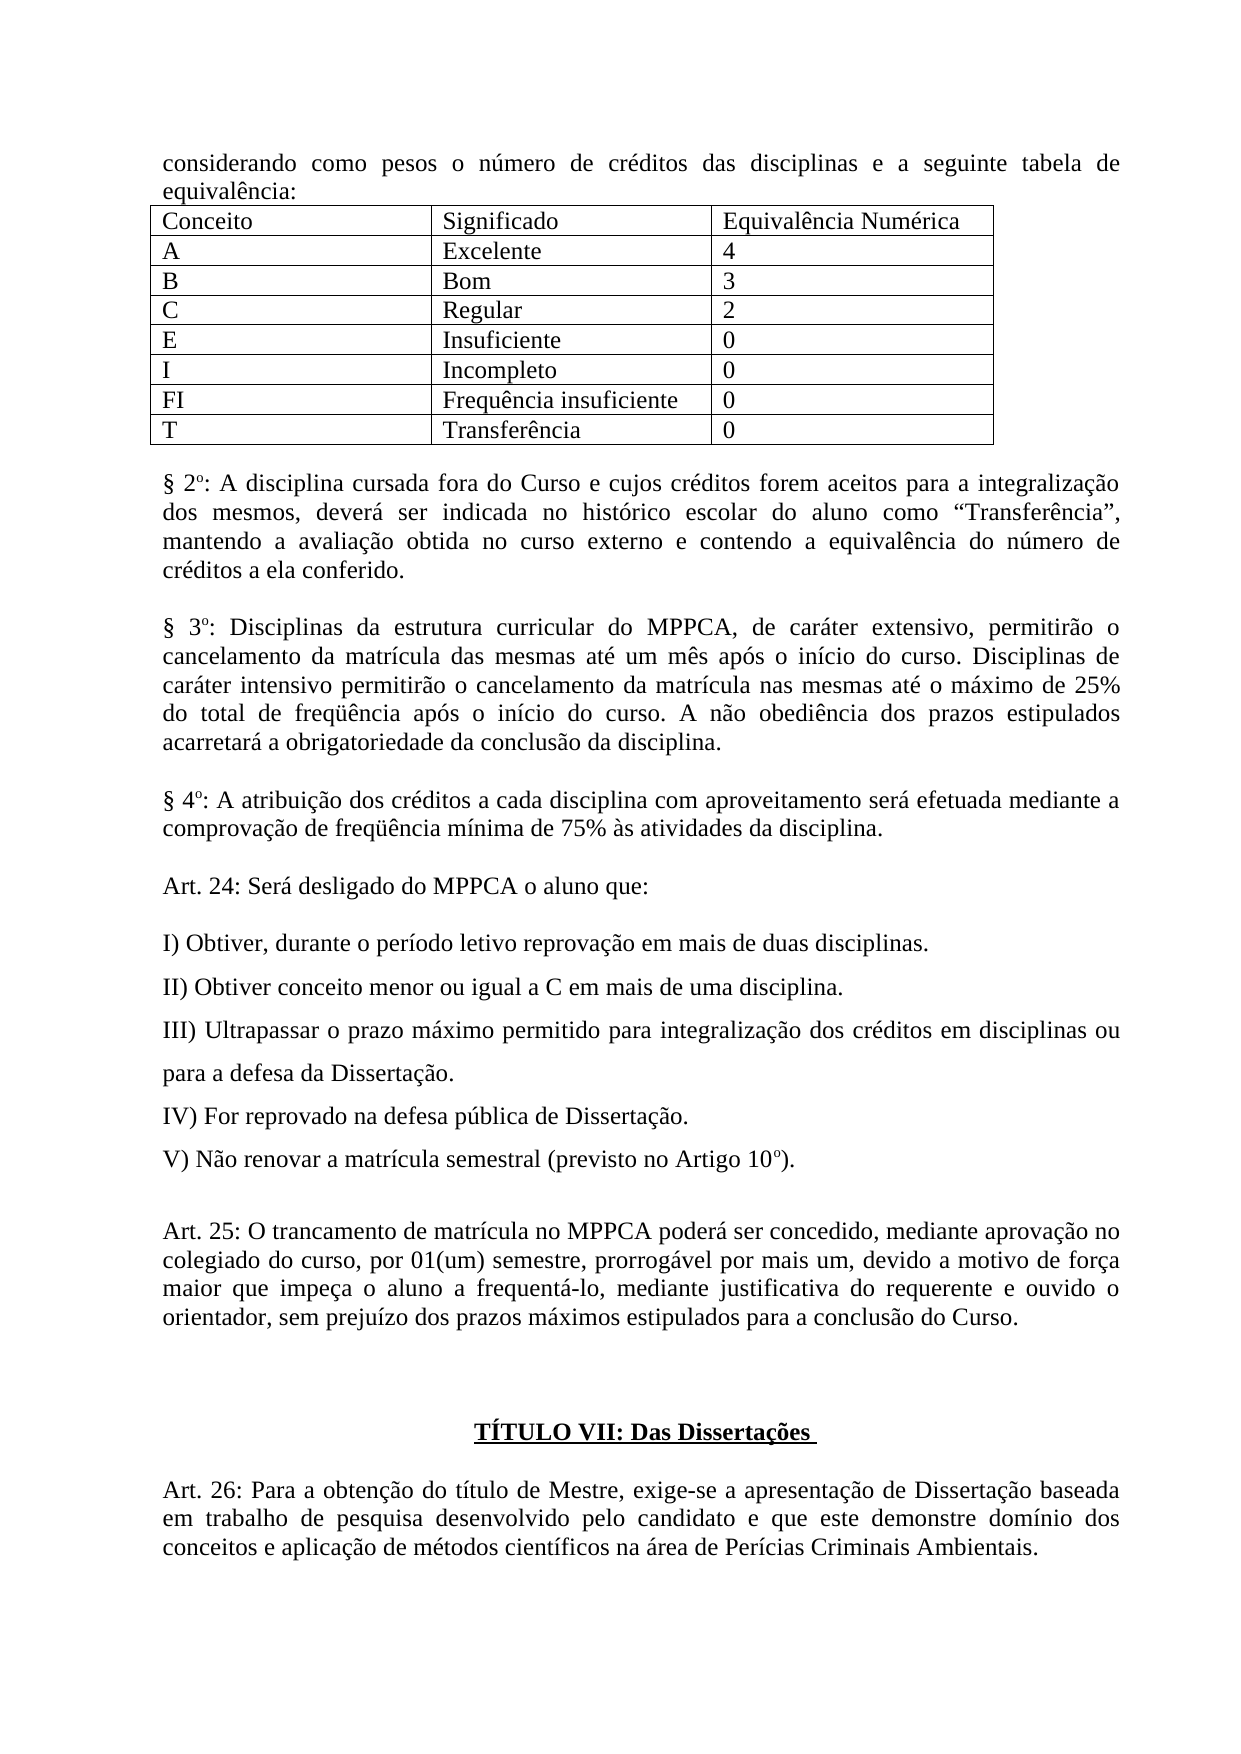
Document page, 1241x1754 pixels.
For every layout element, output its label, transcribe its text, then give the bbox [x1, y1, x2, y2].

text I) Obtiver, durante o período letivo reprovação em mais de duas disciplinas. [162, 928, 1122, 957]
table_header Conceito [151, 206, 431, 235]
table_cell Excelente [432, 236, 711, 265]
text Art. 24: Será desligado do MPPCA o aluno que: [162, 871, 1122, 900]
table_cell 3 [712, 266, 993, 294]
text § 2o: A disciplina cursada fora do Curso e cujos créditos forem aceitos para a integralização dos mesmos, deverá ser indicada no histórico escolar do aluno como “Transferência”, mantendo a avaliação obtida no curso externo e contendo a equivalência do número de créditos a ela conferido. [162, 468, 1122, 583]
table_cell 0 [712, 355, 993, 384]
table_cell 2 [712, 296, 993, 324]
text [162, 148, 1122, 205]
text § 3o: Disciplinas da estrutura curricular do MPPCA, de caráter extensivo, permitirão o cancelamento da matrícula das mesmas até um mês após o início do curso. Disciplinas de caráter intensivo permitirão o cancelamento da matrícula nas mesmas até o máximo de 25% do total de freqüência após o início do curso. A não obediência dos prazos estipulados acarretará a obrigatoriedade da conclusão da disciplina. [162, 612, 1122, 756]
table_cell T [151, 415, 431, 443]
text V) Não renovar a matrícula semestral (previsto no Artigo 10o). [162, 1144, 1122, 1173]
table_cell 0 [712, 325, 993, 354]
table_cell E [151, 325, 431, 354]
table_header Equivalência Numérica [712, 206, 993, 235]
table_cell I [151, 355, 431, 384]
text III) Ultrapassar o prazo máximo permitido para integralização dos créditos em disciplinas ou para a defesa da Dissertação. [162, 1015, 1122, 1087]
text § 4o: A atribuição dos créditos a cada disciplina com aproveitamento será efetuada mediante a comprovação de freqüência mínima de 75% às atividades da disciplina. [162, 785, 1122, 842]
table_cell Incompleto [432, 355, 711, 384]
table_cell 0 [712, 415, 993, 443]
table_cell C [151, 296, 431, 324]
table_cell A [151, 236, 431, 265]
text TÍTULO VII: Das Dissertações [162, 1417, 1122, 1446]
table_cell Transferência [432, 415, 711, 443]
table_cell B [151, 266, 431, 294]
table_cell 4 [712, 236, 993, 265]
table_cell Regular [432, 296, 711, 324]
table_cell FI [151, 385, 431, 414]
table_cell Insuficiente [432, 325, 711, 354]
text Art. 26: Para a obtenção do título de Mestre, exige-se a apresentação de Dissertação baseada em trabalho de pesquisa desenvolvido pelo candidato e que este demonstre domínio dos conceitos e aplicação de métodos científicos na área de Perícias Criminais Ambientais. [162, 1475, 1122, 1561]
text Art. 25: O trancamento de matrícula no MPPCA poderá ser concedido, mediante aprovação no colegiado do curso, por 01(um) semestre, prorrogável por mais um, devido a motivo de força maior que impeça o aluno a frequentá-lo, mediante justificativa do requerente e ouvido o orientador, sem prejuízo dos prazos máximos estipulados para a conclusão do Curso. [162, 1216, 1122, 1331]
table_cell Frequência insuficiente [432, 385, 711, 414]
text IV) For reprovado na defesa pública de Dissertação. [162, 1101, 1122, 1130]
text II) Obtiver conceito menor ou igual a C em mais de uma disciplina. [162, 972, 1122, 1000]
table_header Significado [432, 206, 711, 235]
table_cell 0 [712, 385, 993, 414]
table_cell Bom [432, 266, 711, 294]
